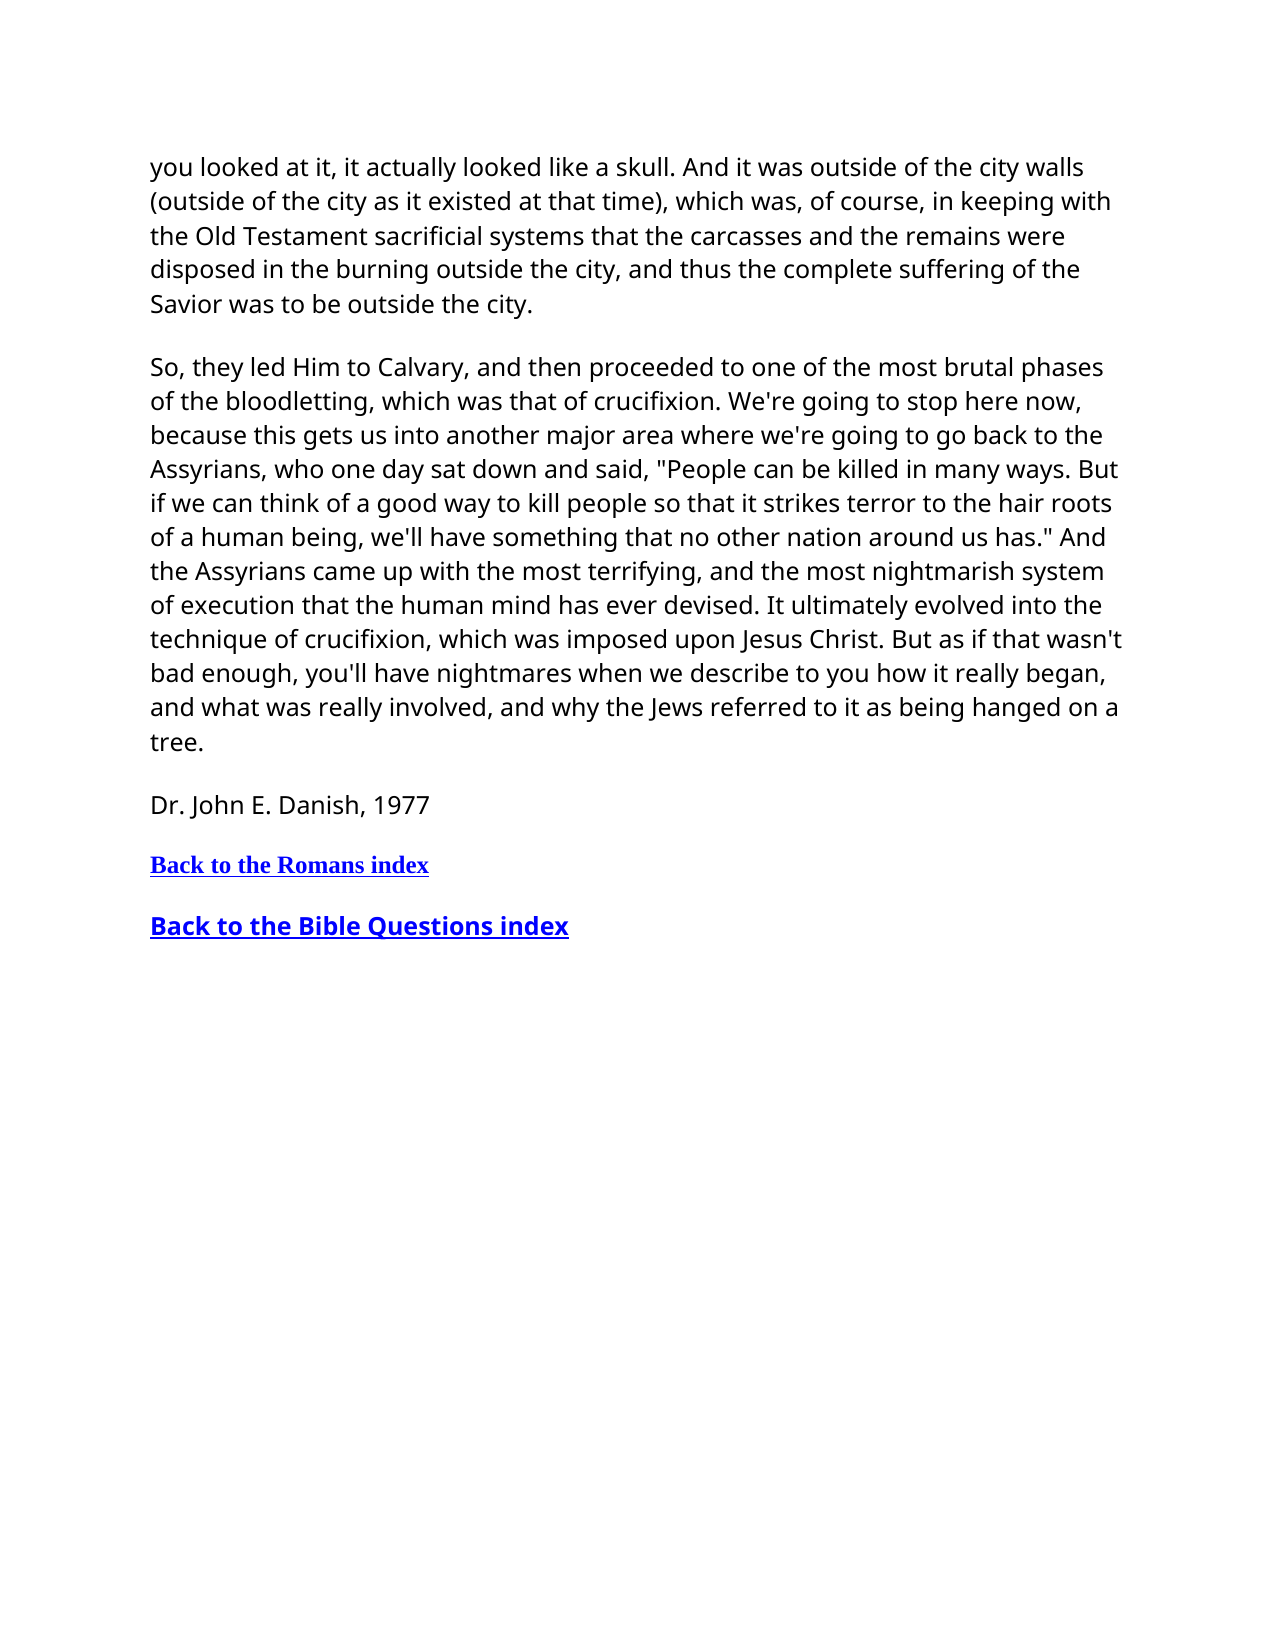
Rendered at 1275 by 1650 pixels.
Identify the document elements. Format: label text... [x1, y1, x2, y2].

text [150, 150, 1125, 320]
text Back to the Bible Questions index [150, 908, 1125, 943]
text So, they led Him to Calvary, and then proceeded to one of the most brutal phases of the bloodletting, which was that of crucifixion. We're going to stop here now, because this gets us into another major area where we're going to go back to the Assyrians, who one day sat down and said, "People can be killed in many ways. But if we can think of a good way to kill people so that it strikes terror to the hair roots of a human being, we'll have something that no other nation around us has." And the Assyrians came up with the most terrifying, and the most nightmarish system of execution that the human mind has ever devised. It ultimately evolved into the technique of crucifixion, which was imposed upon Jesus Christ. But as if that wasn't bad enough, you'll have nightmares when we describe to you how it really began, and what was really involved, and why the Jews referred to it as being hanged on a tree. [150, 349, 1125, 758]
text Dr. John E. Danish, 1977 [150, 787, 1125, 821]
text Back to the Romans index [150, 851, 1125, 879]
